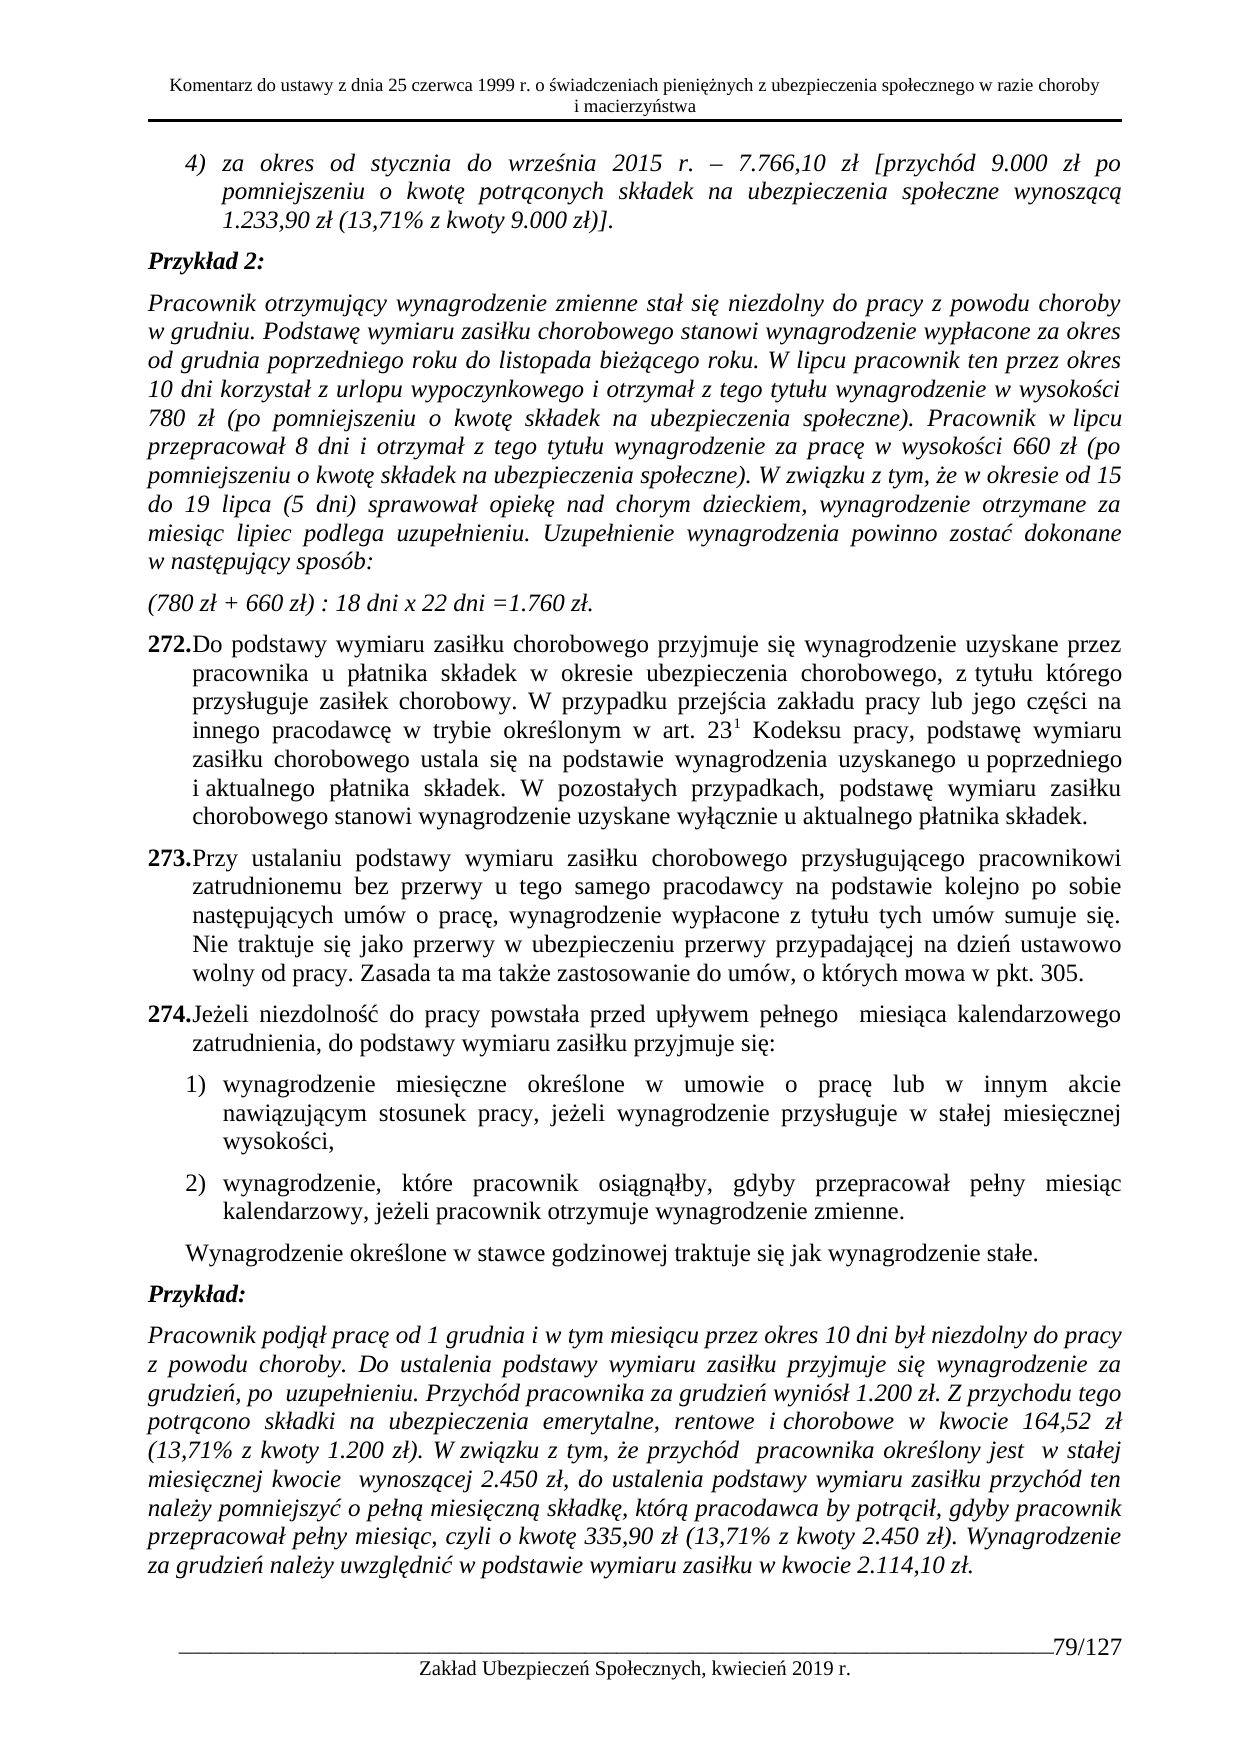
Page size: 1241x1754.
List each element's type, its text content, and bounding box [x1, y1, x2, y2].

list za okres od stycznia do września 2015 r. – 7.766,10 zł [przychód 9.000 zł po pomniejszeniu o kwotę potrąconych składek na ubezpieczenia społeczne wynoszącą 1.233,90 zł (13,71% z kwoty 9.000 zł)]. [185, 148, 1122, 234]
list Jeżeli niezdolność do pracy powstała przed upływem pełnego miesiąca kalendarzowego zatrudnienia, do podstawy wymiaru zasiłku przyjmuje się: [148, 999, 1122, 1056]
text Pracownik otrzymujący wynagrodzenie zmienne stał się niezdolny do pracy z powodu choroby w grudniu. Podstawę wymiaru zasiłku chorobowego stanowi wynagrodzenie wypłacone za okres od grudnia poprzedniego roku do listopada bieżącego roku. W lipcu pracownik ten przez okres 10 dni korzystał z urlopu wypoczynkowego i otrzymał z tego tytułu wynagrodzenie w wysokości 780 zł (po pomniejszeniu o kwotę składek na ubezpieczenia społeczne). Pracownik w lipcu przepracował 8 dni i otrzymał z tego tytułu wynagrodzenie za pracę w wysokości 660 zł (po pomniejszeniu o kwotę składek na ubezpieczenia społeczne). W związku z tym, że w okresie od 15 do 19 lipca (5 dni) sprawował opiekę nad chorym dzieckiem, wynagrodzenie otrzymane za miesiąc lipiec podlega uzupełnieniu. Uzupełnienie wynagrodzenia powinno zostać dokonane w następujący sposób: [148, 288, 1122, 575]
list Przy ustalaniu podstawy wymiaru zasiłku chorobowego przysługującego pracownikowi zatrudnionemu bez przerwy u tego samego pracodawcy na podstawie kolejno po sobie następujących umów o pracę, wynagrodzenie wypłacone z tytułu tych umów sumuje się. Nie traktuje się jako przerwy w ubezpieczeniu przerwy przypadającej na dzień ustawowo wolny od pracy. Zasada ta ma także zastosowanie do umów, o których mowa w pkt. 305. [148, 843, 1122, 986]
text Przykład 2: [148, 246, 1122, 275]
list wynagrodzenie, które pracownik osiągnąłby, gdyby przepracował pełny miesiąc kalendarzowy, jeżeli pracownik otrzymuje wynagrodzenie zmienne. [185, 1168, 1122, 1225]
text Wynagrodzenie określone w stawce godzinowej traktuje się jak wynagrodzenie stałe. [185, 1238, 1122, 1266]
text Pracownik podjął pracę od 1 grudnia i w tym miesiącu przez okres 10 dni był niezdolny do pracy z powodu choroby. Do ustalenia podstawy wymiaru zasiłku przyjmuje się wynagrodzenie za grudzień, po uzupełnieniu. Przychód pracownika za grudzień wyniósł 1.200 zł. Z przychodu tego potrącono składki na ubezpieczenia emerytalne, rentowe i chorobowe w kwocie 164,52 zł (13,71% z kwoty 1.200 zł). W związku z tym, że przychód pracownika określony jest w stałej miesięcznej kwocie wynoszącej 2.450 zł, do ustalenia podstawy wymiaru zasiłku przychód ten należy pomniejszyć o pełną miesięczną składkę, którą pracodawca by potrącił, gdyby pracownik przepracował pełny miesiąc, czyli o kwotę 335,90 zł (13,71% z kwoty 2.450 zł). Wynagrodzenie za grudzień należy uwzględnić w podstawie wymiaru zasiłku w kwocie 2.114,10 zł. [148, 1320, 1122, 1579]
list Do podstawy wymiaru zasiłku chorobowego przyjmuje się wynagrodzenie uzyskane przez pracownika u płatnika składek w okresie ubezpieczenia chorobowego, z tytułu którego przysługuje zasiłek chorobowy. W przypadku przejścia zakładu pracy lub jego części na innego pracodawcę w trybie określonym w art. 231 Kodeksu pracy, podstawę wymiaru zasiłku chorobowego ustala się na podstawie wynagrodzenia uzyskanego u poprzedniego i aktualnego płatnika składek. W pozostałych przypadkach, podstawę wymiaru zasiłku chorobowego stanowi wynagrodzenie uzyskane wyłącznie u aktualnego płatnika składek. [148, 629, 1122, 830]
list wynagrodzenie miesięczne określone w umowie o pracę lub w innym akcie nawiązującym stosunek pracy, jeżeli wynagrodzenie przysługuje w stałej miesięcznej wysokości, [185, 1069, 1122, 1155]
text Przykład: [148, 1279, 1122, 1308]
text (780 zł + 660 zł) : 18 dni x 22 dni =1.760 zł. [148, 588, 1122, 616]
